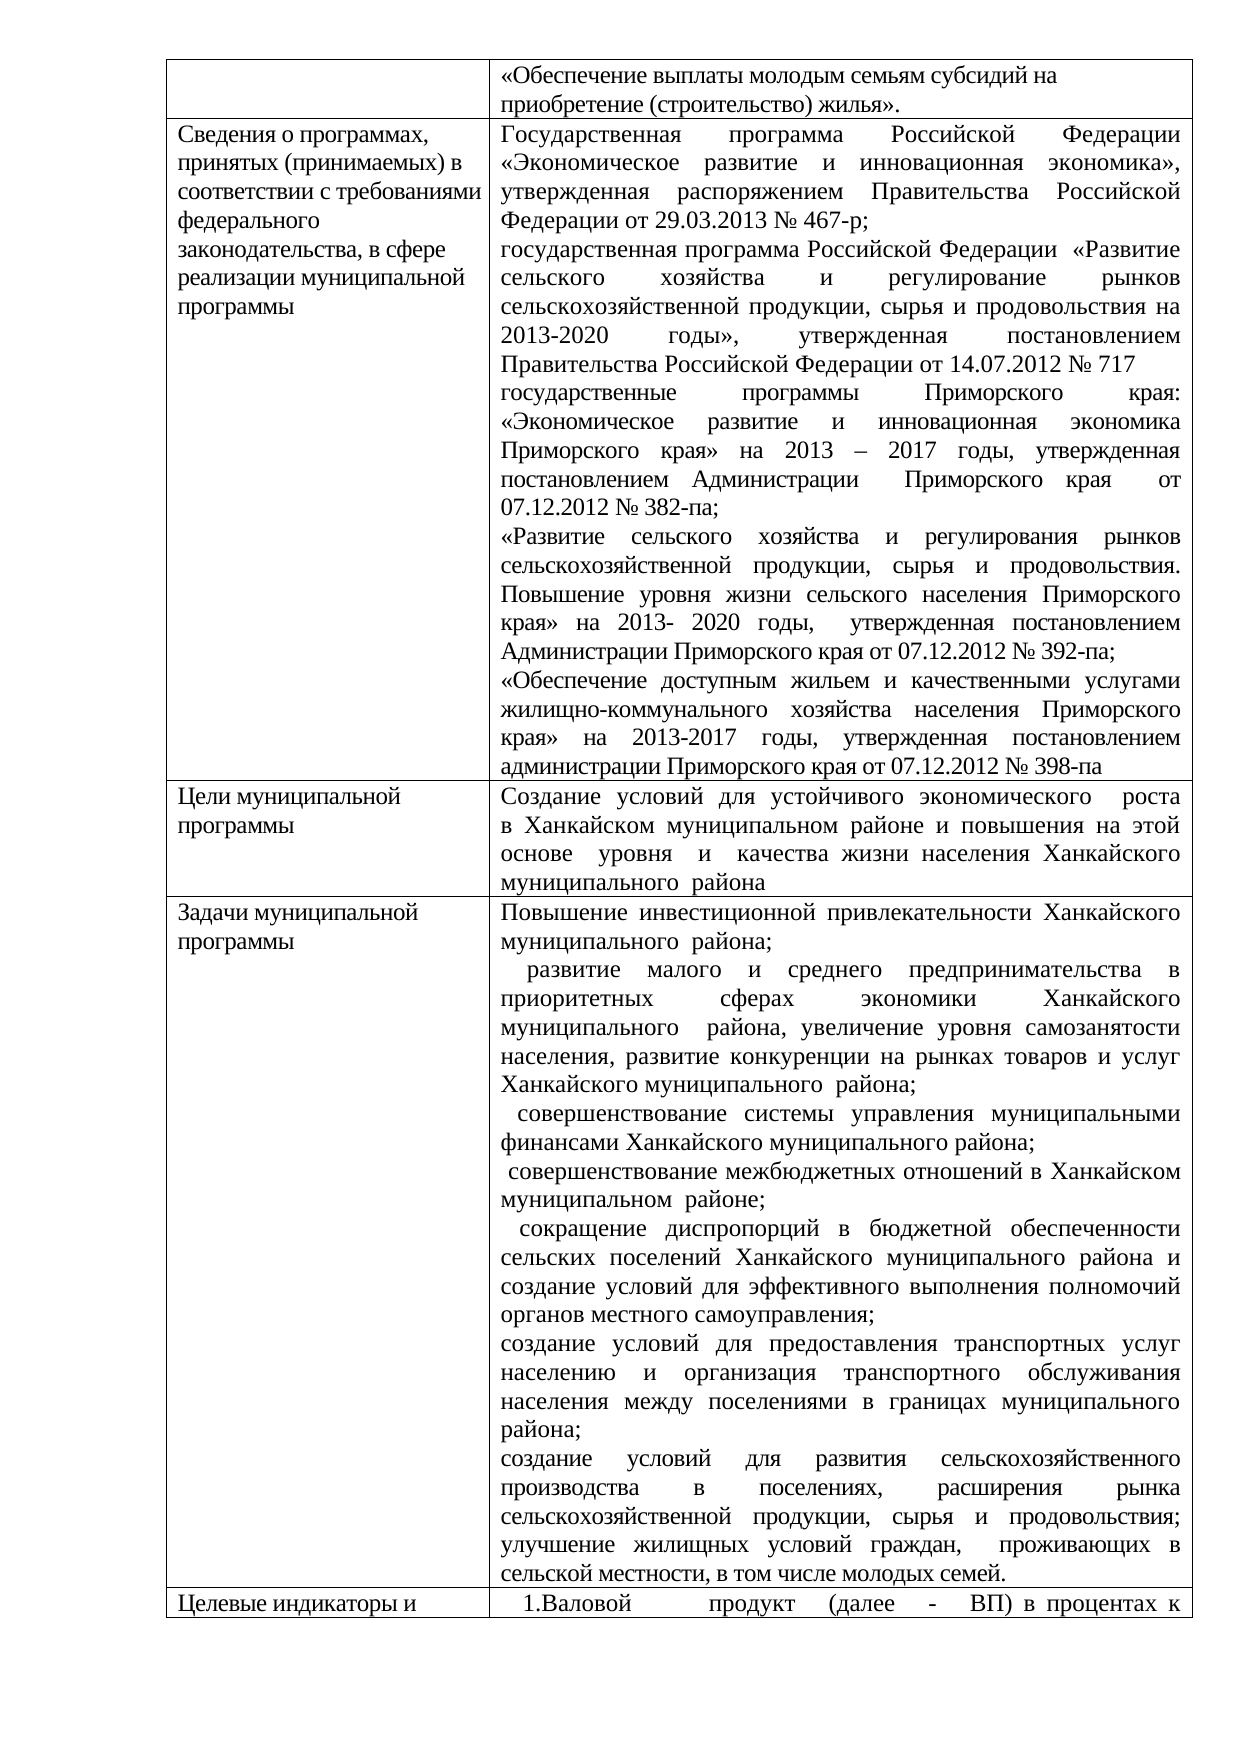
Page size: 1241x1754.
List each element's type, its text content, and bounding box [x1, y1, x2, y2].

table_cell Повышение инвестиционной привлекательности Ханкайского муниципального района; развитие малого и среднего предпринимательства в приоритетных сферах экономики Ханкайского муниципального района, увеличение уровня самозанятости населения, развитие конкуренции на рынках товаров и услуг Ханкайского муниципального района; совершенствование системы управления муниципальными финансами Ханкайского муниципального района; совершенствование межбюджетных отношений в Ханкайском муниципальном районе; сокращение диспропорций в бюджетной обеспеченности сельских поселений Ханкайского муниципального района и создание условий для эффективного выполнения полномочий органов местного самоуправления; создание условий для предоставления транспортных услуг населению и организация транспортного обслуживания населения между поселениями в границах муниципального района; создание условий для развития сельскохозяйственного производства в поселениях, расширения рынка сельскохозяйственной продукции, сырья и продовольствия; улучшение жилищных условий граждан, проживающих в сельской местности, в том числе молодых семей. [490, 897, 1192, 1587]
table_cell Сведения о программах, принятых (принимаемых) в соответствии с требованиями федерального законодательства, в сфере реализации муниципальной программы [167, 119, 489, 780]
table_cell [490, 60, 1192, 118]
table_cell Цели муниципальной программы [167, 781, 489, 896]
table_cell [167, 1588, 489, 1617]
table_cell Государственная программа Российской Федерации «Экономическое развитие и инновационная экономика», утвержденная распоряжением Правительства Российской Федерации от 29.03.2013 № 467-р; государственная программа Российской Федерации «Развитие сельского хозяйства и регулирование рынков сельскохозяйственной продукции, сырья и продовольствия на 2013-2020 годы», утвержденная постановлением Правительства Российской Федерации от 14.07.2012 № 717 государственные программы Приморского края: «Экономическое развитие и инновационная экономика Приморского края» на 2013 – 2017 годы, утвержденная постановлением Администрации Приморского края от 07.12.2012 № 382-па; «Развитие сельского хозяйства и регулирования рынков сельскохозяйственной продукции, сырья и продовольствия. Повышение уровня жизни сельского населения Приморского края» на 2013- 2020 годы, утвержденная постановлением Администрации Приморского края от 07.12.2012 № 392-па; «Обеспечение доступным жильем и качественными услугами жилищно-коммунального хозяйства населения Приморского края» на 2013-2017 годы, утвержденная постановлением администрации Приморского края от 07.12.2012 № 398-па [490, 119, 1192, 780]
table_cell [167, 60, 489, 118]
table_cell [490, 1588, 1192, 1617]
table_cell Создание условий для устойчивого экономического роста в Ханкайском муниципальном районе и повышения на этой основе уровня и качества жизни населения Ханкайского муниципального района [490, 781, 1192, 896]
table_cell Задачи муниципальной программы [167, 897, 489, 1587]
